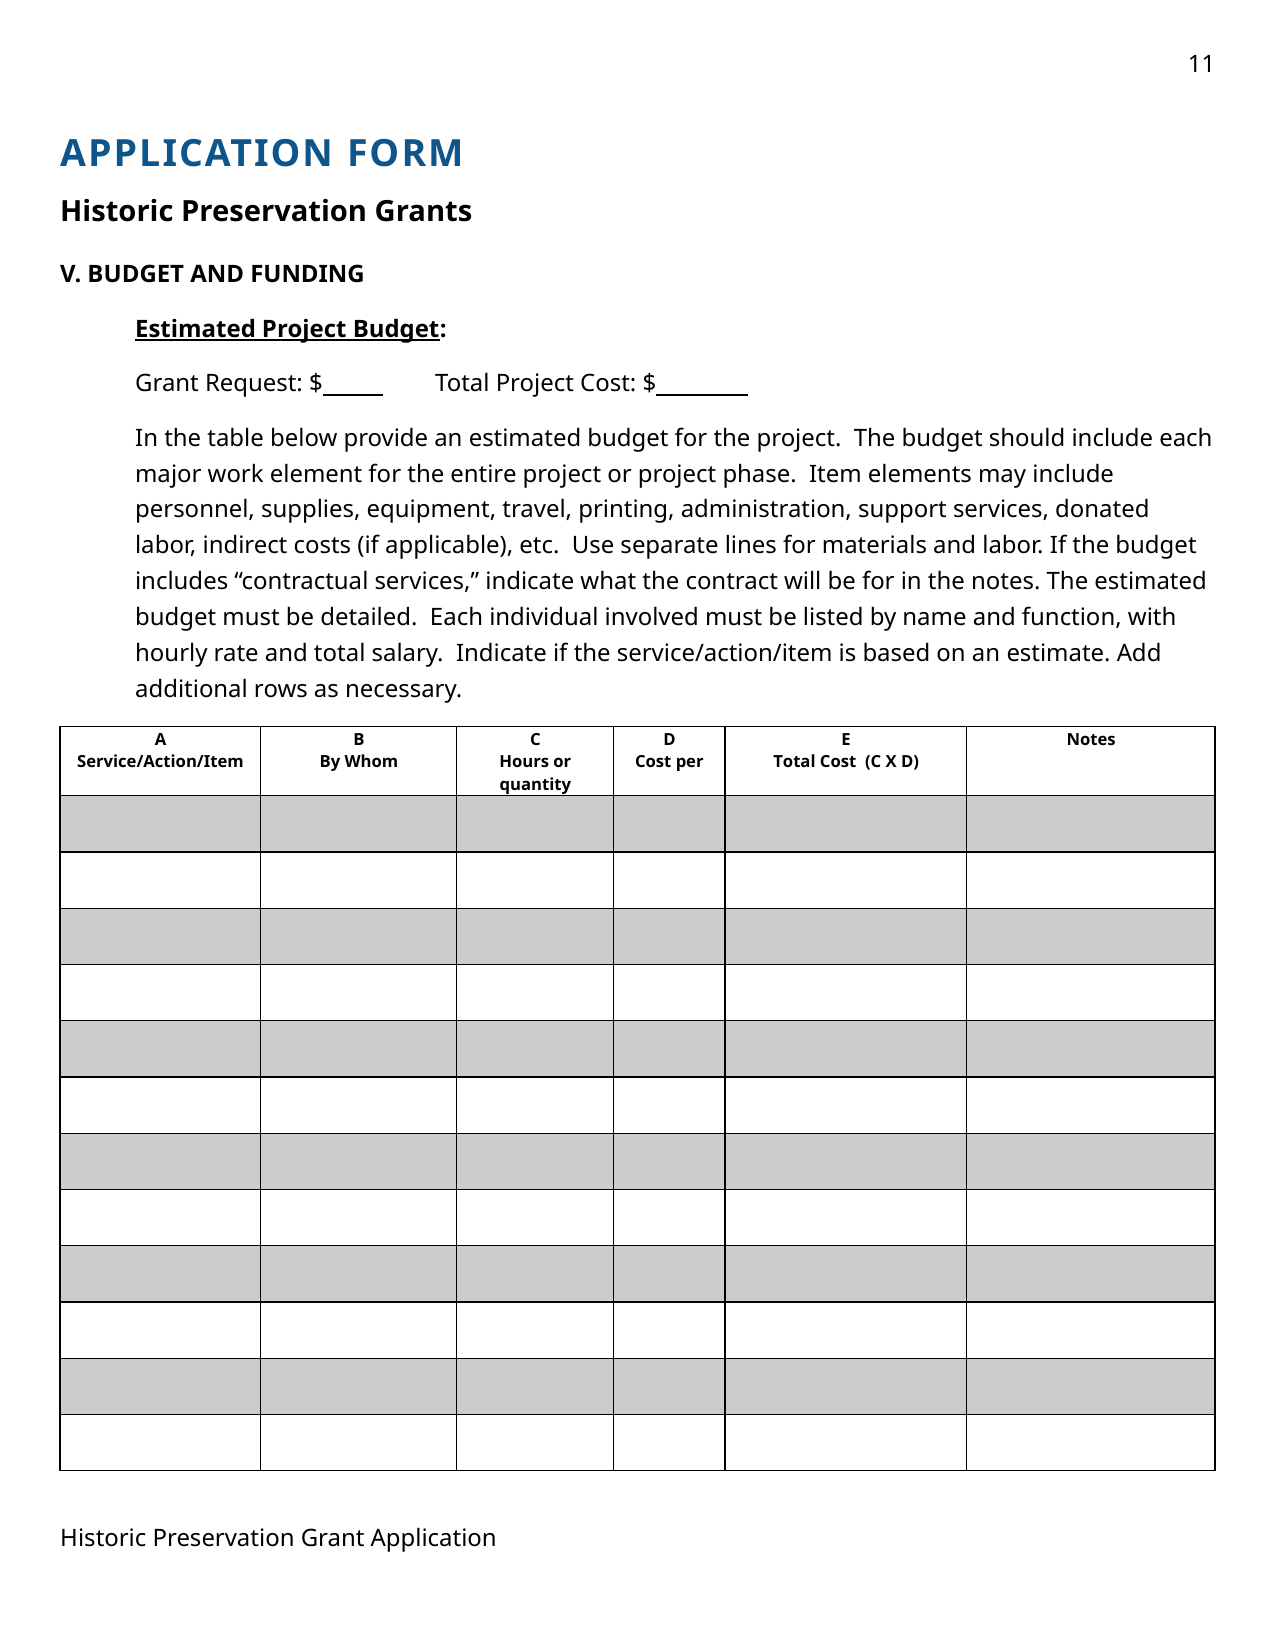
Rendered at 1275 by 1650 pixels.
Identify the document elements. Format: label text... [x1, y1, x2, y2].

table_header A Service/Action/Item [61, 727, 260, 795]
table_cell [61, 1134, 260, 1189]
table_cell [261, 1303, 456, 1358]
table_cell [614, 1078, 724, 1133]
table_cell [457, 1078, 613, 1133]
table_cell [261, 1190, 456, 1245]
text In the table below provide an estimated budget for the project. The budget should include each major work element for the entire project or project phase. Item elements may include personnel, supplies, equipment, travel, printing, administration, support services, donated labor, indirect costs (if applicable), etc. Use separate lines for materials and labor. If the budget includes “contractual services,” indicate what the contract will be for in the notes. The estimated budget must be detailed. Each individual involved must be listed by name and function, with hourly rate and total salary. Indicate if the service/action/item is based on an estimate. Add additional rows as necessary. [135, 421, 1215, 704]
table_cell [457, 1246, 613, 1301]
table_cell [457, 1415, 613, 1470]
table_cell [457, 1359, 613, 1414]
table_cell [61, 909, 260, 964]
table_cell [726, 796, 966, 851]
table_cell [726, 909, 966, 964]
table_cell [726, 1246, 966, 1301]
table_cell [261, 909, 456, 964]
table_cell [614, 1303, 724, 1358]
table_cell [61, 1303, 260, 1358]
table_cell [967, 853, 1214, 908]
table_cell [967, 965, 1214, 1020]
table_cell [726, 1134, 966, 1189]
table_cell [457, 853, 613, 908]
text Grant Request: $ Total Project Cost: $ [60, 366, 1215, 399]
table_cell [261, 1134, 456, 1189]
table_cell [726, 1359, 966, 1414]
table_cell [967, 1359, 1214, 1414]
table_cell [61, 853, 260, 908]
table_cell [261, 796, 456, 851]
table_cell [967, 1078, 1214, 1133]
text Historic Preservation Grants [60, 190, 1215, 230]
table_cell [61, 1246, 260, 1301]
table_cell [967, 1021, 1214, 1076]
table_cell [614, 965, 724, 1020]
table_cell [457, 1021, 613, 1076]
table_cell [726, 853, 966, 908]
table_cell [457, 909, 613, 964]
table_cell [967, 796, 1214, 851]
table_cell [261, 1021, 456, 1076]
table_cell [614, 796, 724, 851]
table_cell [614, 853, 724, 908]
table_cell [61, 1078, 260, 1133]
text V. BUDGET AND FUNDING [60, 257, 1215, 289]
table_cell [967, 909, 1214, 964]
table_cell [261, 1415, 456, 1470]
table_cell [967, 1415, 1214, 1470]
table_cell [726, 965, 966, 1020]
table_cell [614, 909, 724, 964]
table_cell [261, 1078, 456, 1133]
table_cell [457, 1303, 613, 1358]
table_cell [261, 853, 456, 908]
table_cell [457, 965, 613, 1020]
table_cell [614, 1415, 724, 1470]
table_cell [726, 1415, 966, 1470]
table_header C Hours or quantity [457, 727, 613, 795]
table_cell [261, 1246, 456, 1301]
table_cell [967, 1134, 1214, 1189]
table_cell [614, 1021, 724, 1076]
table_cell [614, 1190, 724, 1245]
table_header B By Whom [261, 727, 456, 795]
table_cell [726, 1303, 966, 1358]
subtitle APPLICATION FORM [60, 126, 1215, 177]
table_cell [261, 1359, 456, 1414]
table_cell [967, 1246, 1214, 1301]
table_cell [61, 965, 260, 1020]
table_cell [61, 1415, 260, 1470]
table_header Notes [967, 727, 1214, 795]
table_cell [61, 796, 260, 851]
table_cell [457, 796, 613, 851]
table_header D Cost per [614, 727, 724, 795]
table_cell [457, 1134, 613, 1189]
table_cell [726, 1078, 966, 1133]
table_header E Total Cost (C X D) [726, 727, 966, 795]
table_cell [967, 1190, 1214, 1245]
table_cell [726, 1190, 966, 1245]
table_cell [614, 1134, 724, 1189]
table_cell [614, 1246, 724, 1301]
table_cell [967, 1303, 1214, 1358]
table_cell [457, 1190, 613, 1245]
table_cell [61, 1359, 260, 1414]
table_cell [61, 1190, 260, 1245]
table_cell [61, 1021, 260, 1076]
text Estimated Project Budget: [60, 311, 1215, 344]
table_cell [726, 1021, 966, 1076]
table_cell [261, 965, 456, 1020]
table_cell [614, 1359, 724, 1414]
